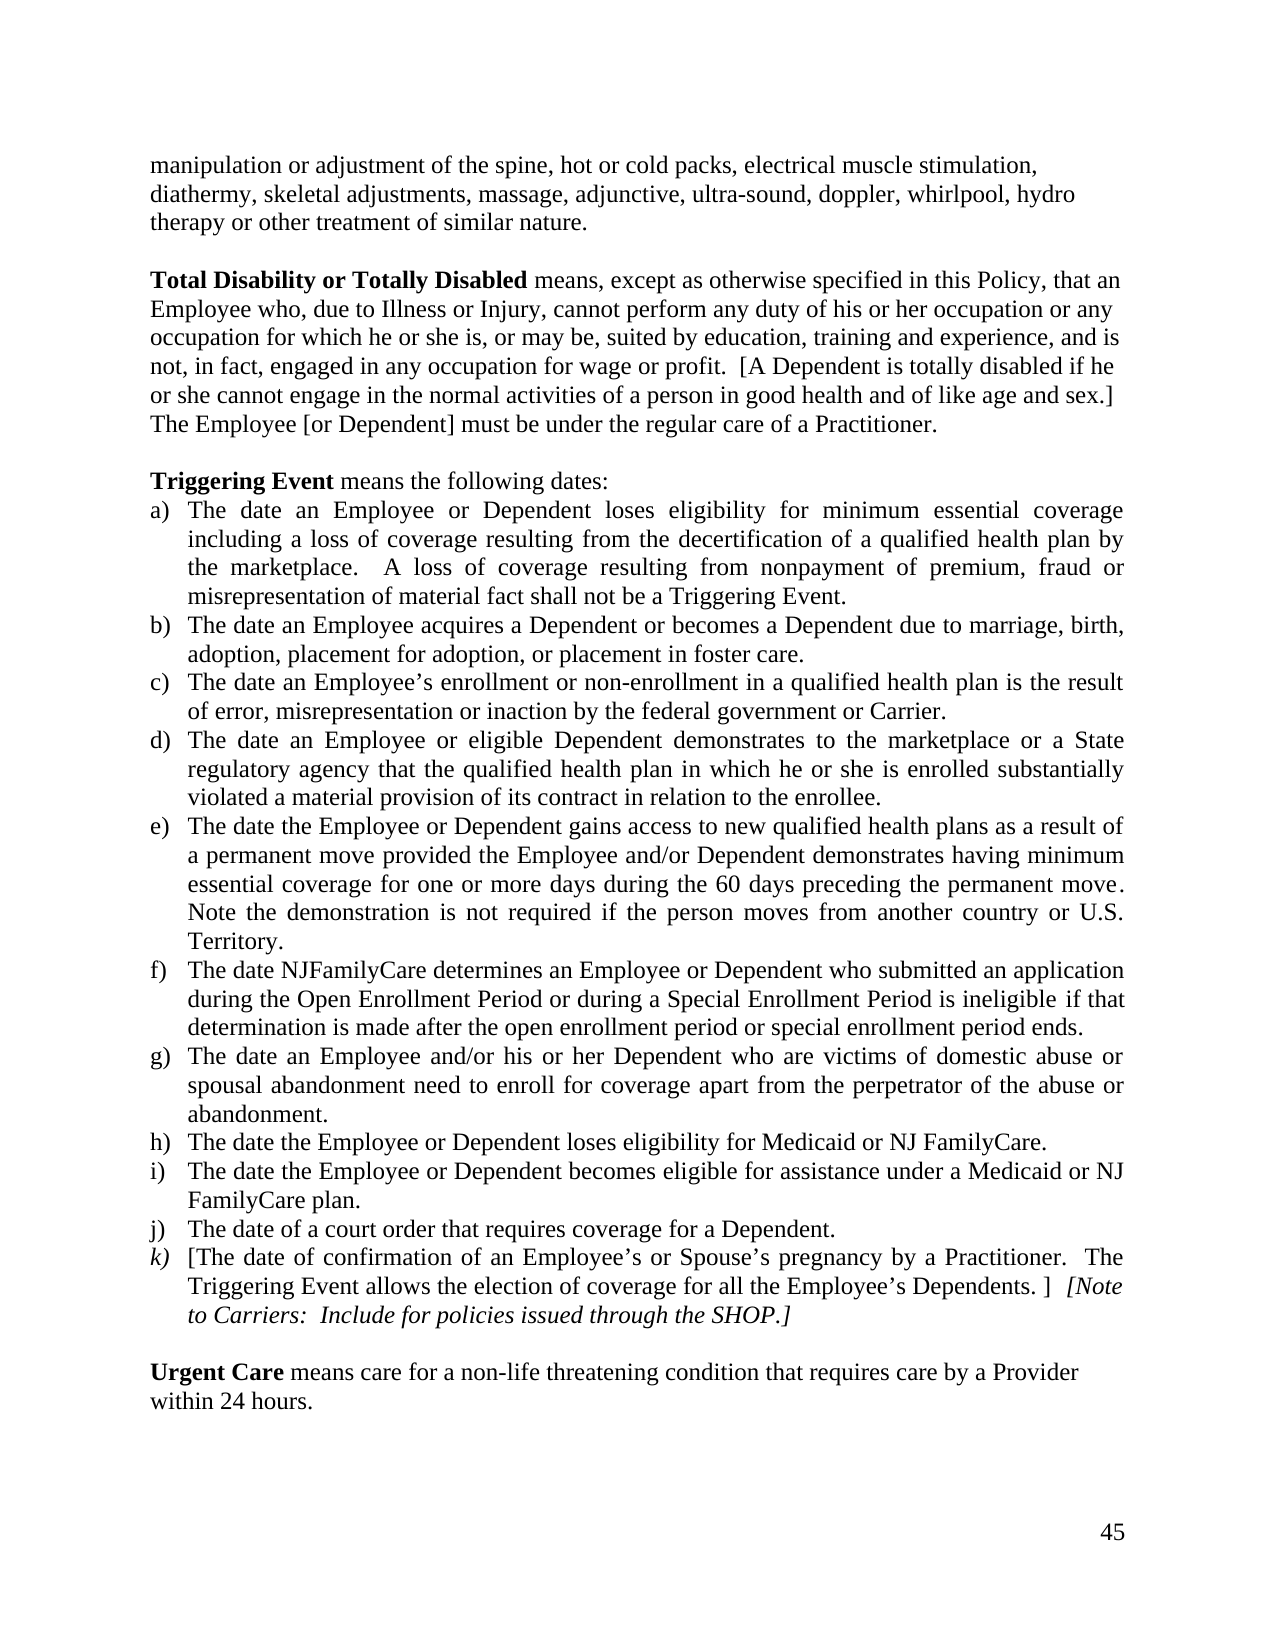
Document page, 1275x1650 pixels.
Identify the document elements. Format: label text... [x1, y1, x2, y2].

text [150, 150, 1125, 236]
list [The date of confirmation of an Employee’s or Spouse’s pregnancy by a Practitioner. The Triggering Event allows the election of coverage for all the Employee’s Dependents. ] [Note to Carriers: Include for policies issued through the SHOP.] [150, 1242, 1125, 1329]
list The date an Employee or Dependent loses eligibility for minimum essential coverage including a loss of coverage resulting from the decertification of a qualified health plan by the marketplace. A loss of coverage resulting from nonpayment of premium, fraud or misrepresentation of material fact shall not be a Triggering Event. [150, 495, 1125, 610]
list The date the Employee or Dependent gains access to new qualified health plans as a result of a permanent move provided the Employee and/or Dependent demonstrates having minimum essential coverage for one or more days during the 60 days preceding the permanent move. Note the demonstration is not required if the person moves from another country or U.S. Territory. [150, 811, 1125, 955]
list The date an Employee acquires a Dependent or becomes a Dependent due to marriage, birth, adoption, placement for adoption, or placement in foster care. [150, 610, 1125, 667]
list The date an Employee and/or his or her Dependent who are victims of domestic abuse or spousal abandonment need to enroll for coverage apart from the perpetrator of the abuse or abandonment. [150, 1041, 1125, 1127]
text Total Disability or Totally Disabled means, except as otherwise specified in this Policy, that an Employee who, due to Illness or Injury, cannot perform any duty of his or her occupation or any occupation for which he or she is, or may be, suited by education, training and experience, and is not, in fact, engaged in any occupation for wage or profit. [A Dependent is totally disabled if he or she cannot engage in the normal activities of a person in good health and of like age and sex.] The Employee [or Dependent] must be under the regular care of a Practitioner. [150, 265, 1125, 437]
list The date the Employee or Dependent becomes eligible for assistance under a Medicaid or NJ FamilyCare plan. [150, 1156, 1125, 1214]
list The date an Employee’s enrollment or non-enrollment in a qualified health plan is the result of error, misrepresentation or inaction by the federal government or Carrier. [150, 667, 1125, 725]
list The date of a court order that requires coverage for a Dependent. [150, 1214, 1125, 1242]
list The date NJFamilyCare determines an Employee or Dependent who submitted an application during the Open Enrollment Period or during a Special Enrollment Period is ineligible if that determination is made after the open enrollment period or special enrollment period ends. [150, 955, 1125, 1041]
text Urgent Care means care for a non-life threatening condition that requires care by a Provider within 24 hours. [150, 1357, 1125, 1415]
list The date the Employee or Dependent loses eligibility for Medicaid or NJ FamilyCare. [150, 1127, 1125, 1156]
list The date an Employee or eligible Dependent demonstrates to the marketplace or a State regulatory agency that the qualified health plan in which he or she is enrolled substantially violated a material provision of its contract in relation to the enrollee. [150, 725, 1125, 811]
text Triggering Event means the following dates: [150, 466, 1125, 495]
